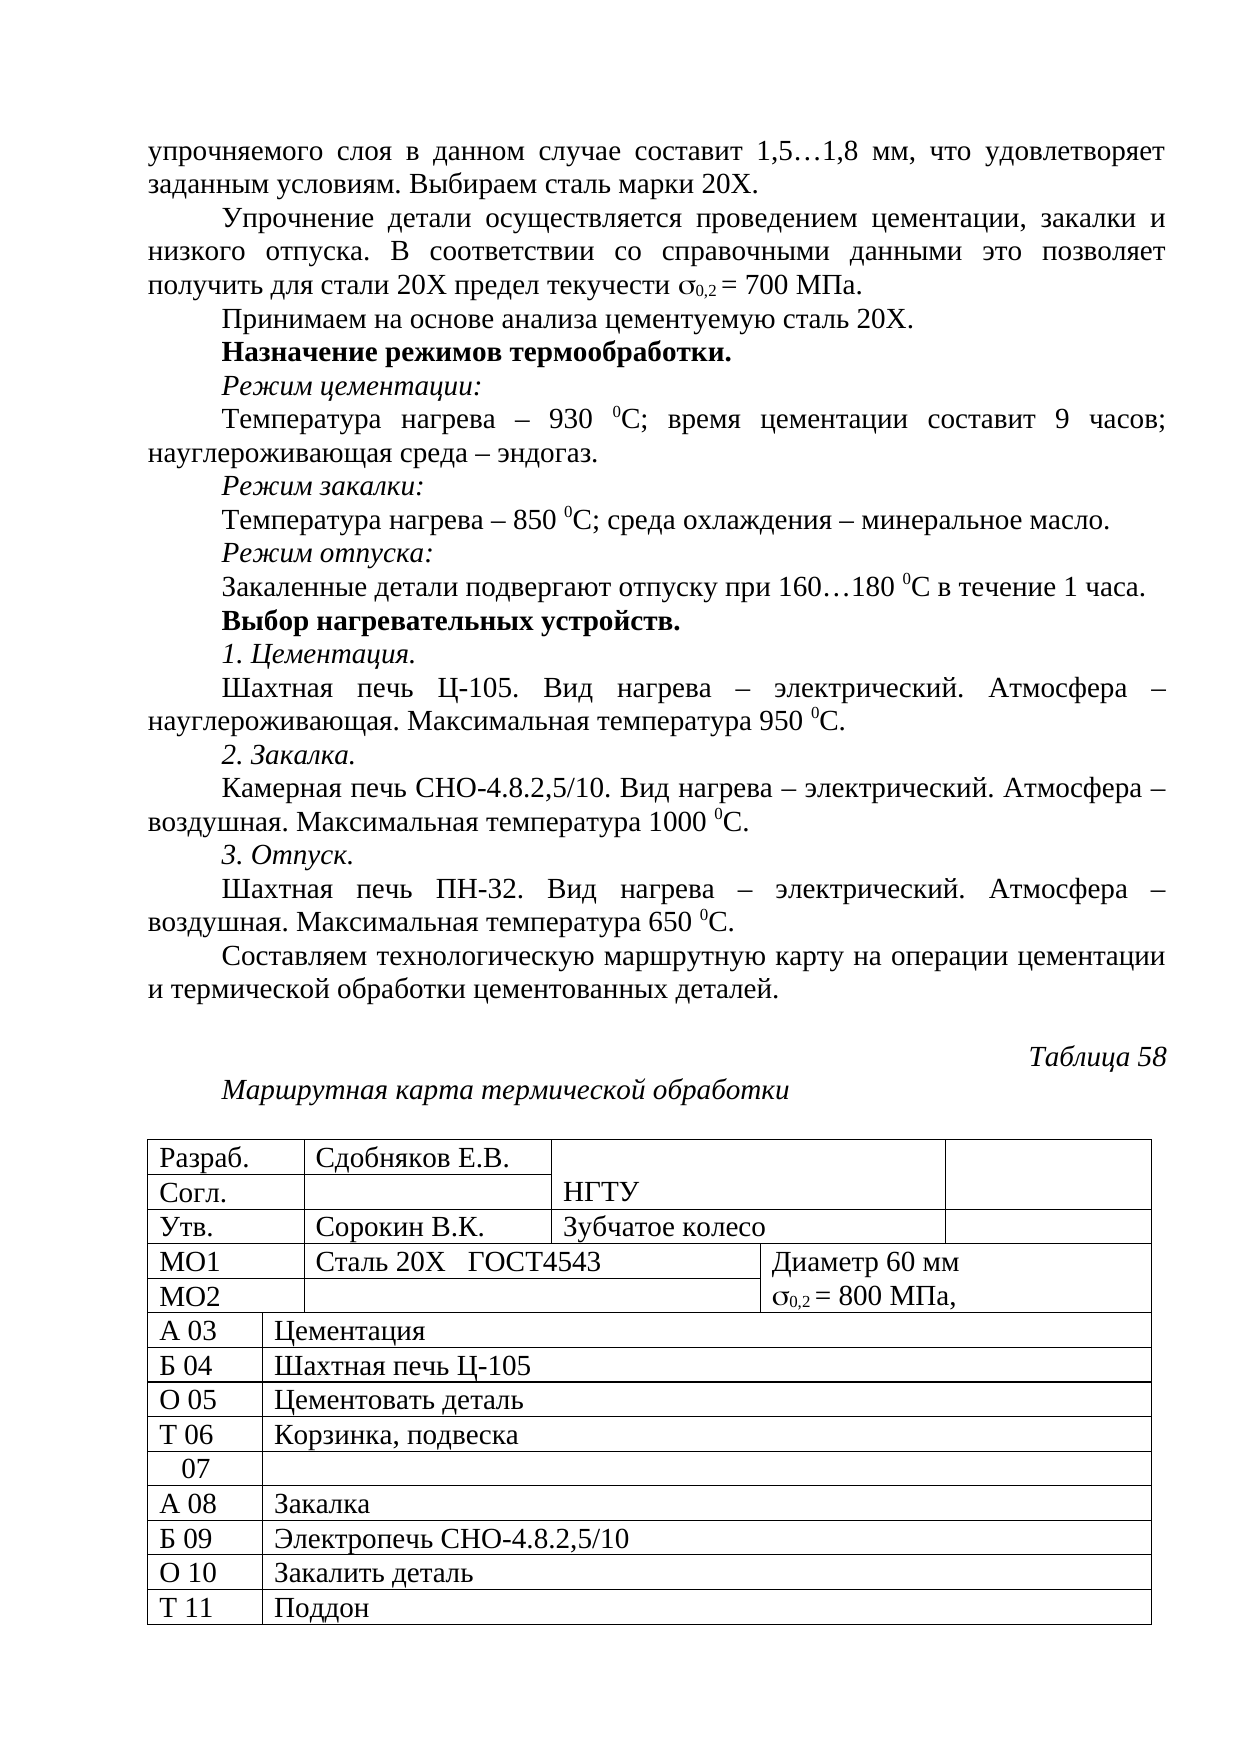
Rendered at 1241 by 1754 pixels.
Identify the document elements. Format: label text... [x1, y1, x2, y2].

table_cell [946, 1210, 1151, 1243]
table_cell Сорокин В.К. [305, 1210, 551, 1243]
table_cell [263, 1452, 1151, 1485]
table_cell [305, 1279, 760, 1312]
table_cell Сталь 20Х ГОСТ4543 [305, 1244, 760, 1278]
table_cell Цементация [263, 1313, 1151, 1347]
text Режим закалки: [148, 468, 1167, 502]
table_cell Т 11 [148, 1590, 262, 1623]
table_cell МО1 [148, 1244, 304, 1278]
text Шахтная печь Ц-105. Вид нагрева – электрический. Атмосфера – науглероживающая. Максимальная температура 950 0С. [148, 670, 1167, 737]
table_cell О 10 [148, 1555, 262, 1589]
table_header Разраб. [148, 1140, 304, 1174]
text Камерная печь СНО-4.8.2,5/10. Вид нагрева – электрический. Атмосфера – воздушная. Максимальная температура 1000 0С. [148, 770, 1167, 837]
table_cell Закалка [263, 1486, 1151, 1520]
text Маршрутная карта термической обработки [148, 1072, 1167, 1106]
table_cell Закалить деталь [263, 1555, 1151, 1589]
text Назначение режимов термообработки. [148, 334, 1167, 368]
text 2. Закалка. [148, 737, 1167, 770]
text Таблица 58 [148, 1039, 1167, 1072]
table_cell Диаметр 60 мм 0,2 = 800 МПа, [761, 1244, 1151, 1312]
table_cell Шахтная печь Ц-105 [263, 1348, 1151, 1381]
text Выбор нагревательных устройств. [148, 603, 1167, 636]
text 3. Отпуск. [148, 837, 1167, 871]
text Шахтная печь ПН-32. Вид нагрева – электрический. Атмосфера – воздушная. Максимальная температура 650 0С. [148, 871, 1167, 938]
text Составляем технологическую маршрутную карту на операции цементации и термической обработки цементованных деталей. [148, 938, 1167, 1005]
table_cell Зубчатое колесо [552, 1210, 945, 1243]
text Режим отпуска: [148, 536, 1167, 569]
table_cell [305, 1175, 551, 1208]
table_cell Согл. [148, 1175, 304, 1208]
table_header [946, 1140, 1151, 1208]
text Закаленные детали подвергают отпуску при 160…180 0С в течение 1 часа. [148, 569, 1167, 603]
text Температура нагрева – 930 0С; время цементации составит 9 часов; науглероживающая среда – эндогаз. [148, 401, 1167, 468]
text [148, 133, 1167, 200]
text 1. Цементация. [148, 636, 1167, 670]
text Упрочнение детали осуществляется проведением цементации, закалки и низкого отпуска. В соответствии со справочными данными это позволяет получить для стали 20Х предел текучести 0,2 = 700 МПа. [148, 200, 1167, 301]
text Режим цементации: [148, 368, 1167, 401]
table_header НГТУ [552, 1140, 945, 1208]
table_cell Цементовать деталь [263, 1383, 1151, 1416]
table_cell Б 04 [148, 1348, 262, 1381]
text Температура нагрева – 850 0С; среда охлаждения – минеральное масло. [148, 502, 1167, 536]
table_cell Электропечь СНО-4.8.2,5/10 [263, 1521, 1151, 1554]
table_cell А 08 [148, 1486, 262, 1520]
table_cell А 03 [148, 1313, 262, 1347]
table_cell Т 06 [148, 1417, 262, 1451]
table_cell 07 [148, 1452, 262, 1485]
table_cell Б 09 [148, 1521, 262, 1554]
table_cell МО2 [148, 1279, 304, 1312]
table_header Сдобняков Е.В. [305, 1140, 551, 1174]
table_cell О 05 [148, 1383, 262, 1416]
table_cell Корзинка, подвеска [263, 1417, 1151, 1451]
text Принимаем на основе анализа цементуемую сталь 20Х. [148, 301, 1167, 334]
table_cell Утв. [148, 1210, 304, 1243]
table_cell Поддон [263, 1590, 1151, 1623]
